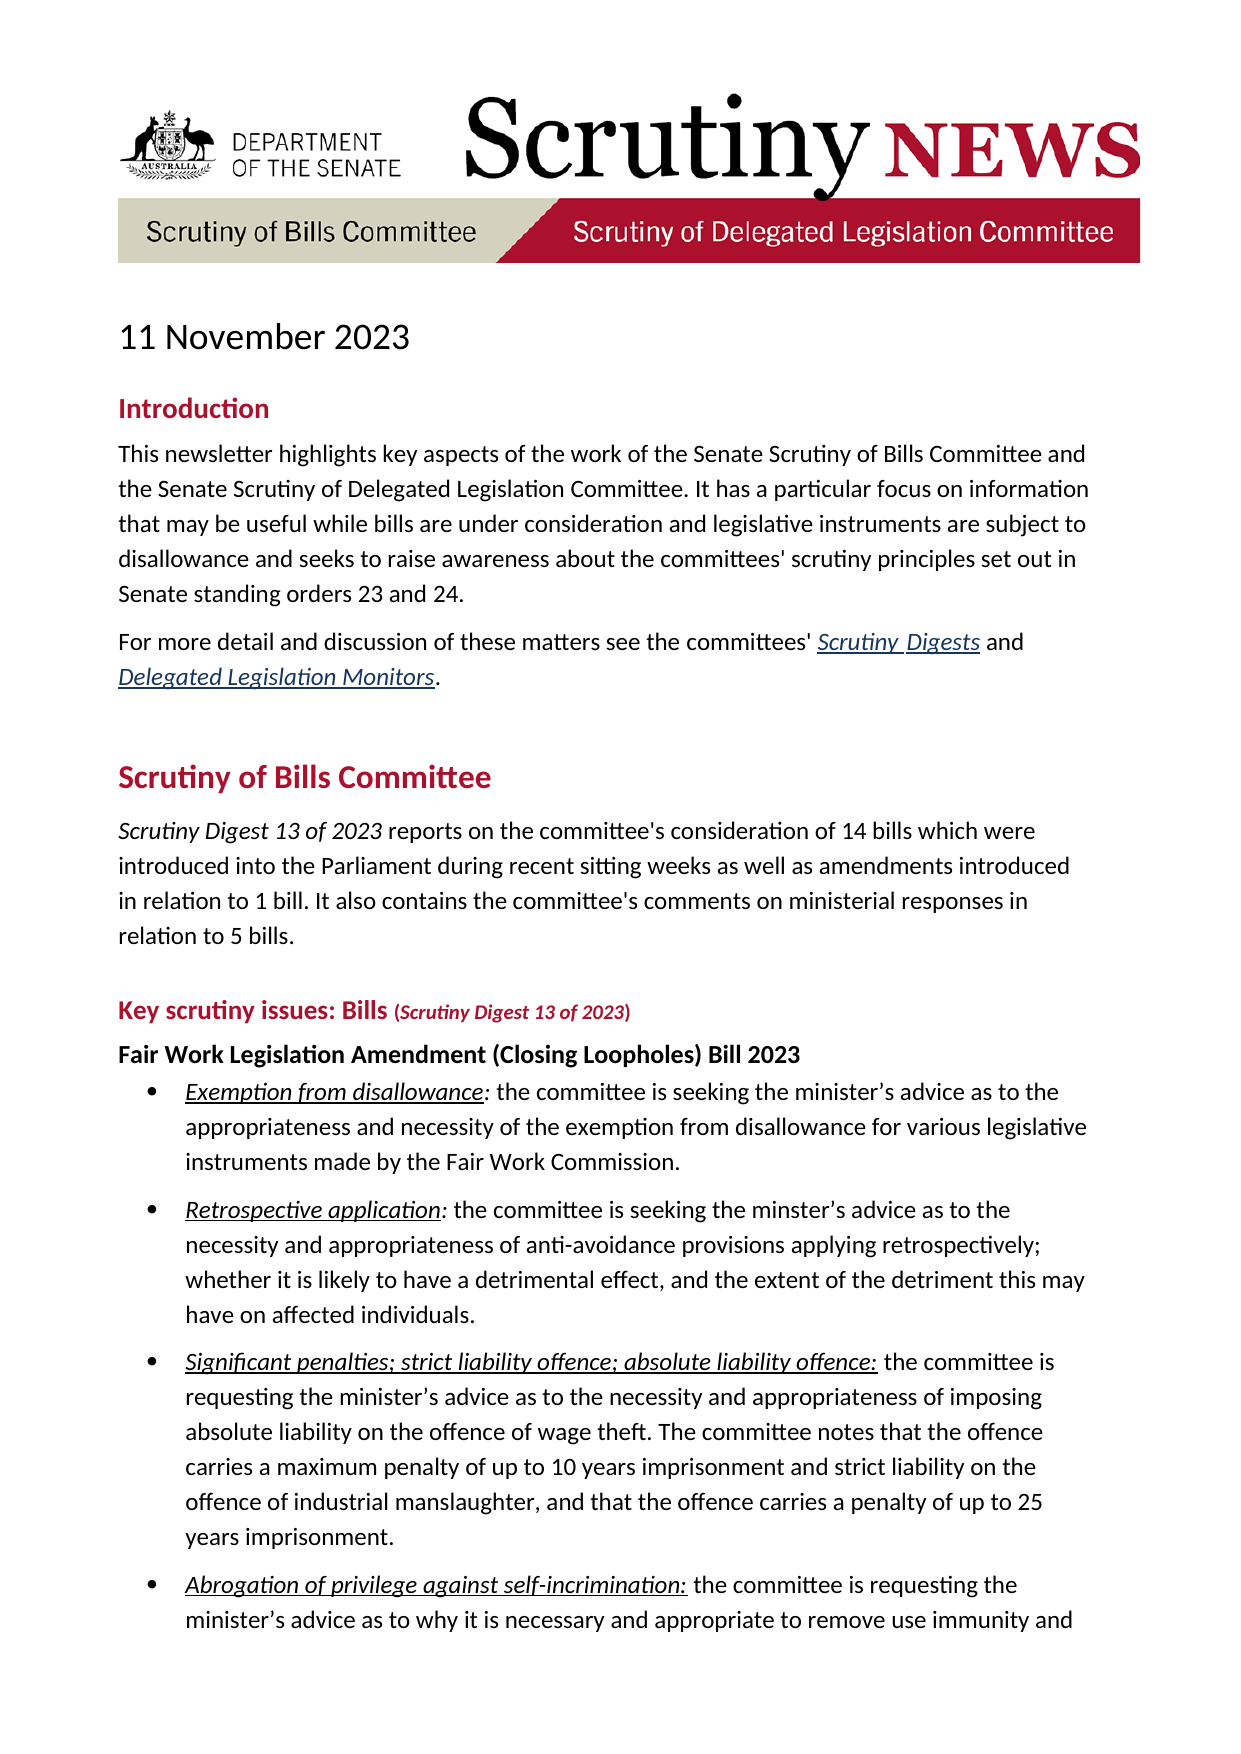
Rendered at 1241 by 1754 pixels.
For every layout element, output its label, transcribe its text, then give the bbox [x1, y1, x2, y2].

picture [118, 73, 1141, 263]
text This newsletter highlights key aspects of the work of the Senate Scrutiny of Bills Committee and the Senate Scrutiny of Delegated Legislation Committee. It has a particular focus on information that may be useful while bills are under consideration and legislative instruments are subject to disallowance and seeks to raise awareness about the committees' scrutiny principles set out in Senate standing orders 23 and 24. [118, 438, 1093, 609]
text 11 November 2023 [118, 313, 1122, 358]
list Exemption from disallowance: the committee is seeking the minister’s advice as to the appropriateness and necessity of the exemption from disallowance for various legislative instruments made by the Fair Work Commission. [148, 1076, 1093, 1177]
subtitle Introduction [118, 390, 1093, 426]
text Scrutiny Digest 13 of 2023 reports on the committee's consideration of 14 bills which were introduced into the Parliament during recent sitting weeks as well as amendments introduced in relation to 1 bill. It also contains the committee's comments on ministerial responses in relation to 5 bills. [118, 815, 1093, 951]
subtitle Fair Work Legislation Amendment (Closing Loopholes) Bill 2023 [118, 1038, 1093, 1070]
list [148, 1569, 1093, 1634]
list Significant penalties; strict liability offence; absolute liability offence: the committee is requesting the minister’s advice as to the necessity and appropriateness of imposing absolute liability on the offence of wage theft. The committee notes that the offence carries a maximum penalty of up to 10 years imprisonment and strict liability on the offence of industrial manslaughter, and that the offence carries a penalty of up to 25 years imprisonment. [148, 1346, 1093, 1552]
list Retrospective application: the committee is seeking the minster’s advice as to the necessity and appropriateness of anti-avoidance provisions applying retrospectively; whether it is likely to have a detrimental effect, and the extent of the detriment this may have on affected individuals. [148, 1194, 1093, 1329]
text Scrutiny of Bills Committee [118, 756, 1093, 797]
text For more detail and discussion of these matters see the committees' Scrutiny Digests and Delegated Legislation Monitors. [118, 626, 1093, 692]
subtitle Key scrutiny issues: Bills (Scrutiny Digest 13 of 2023) [118, 993, 1093, 1026]
